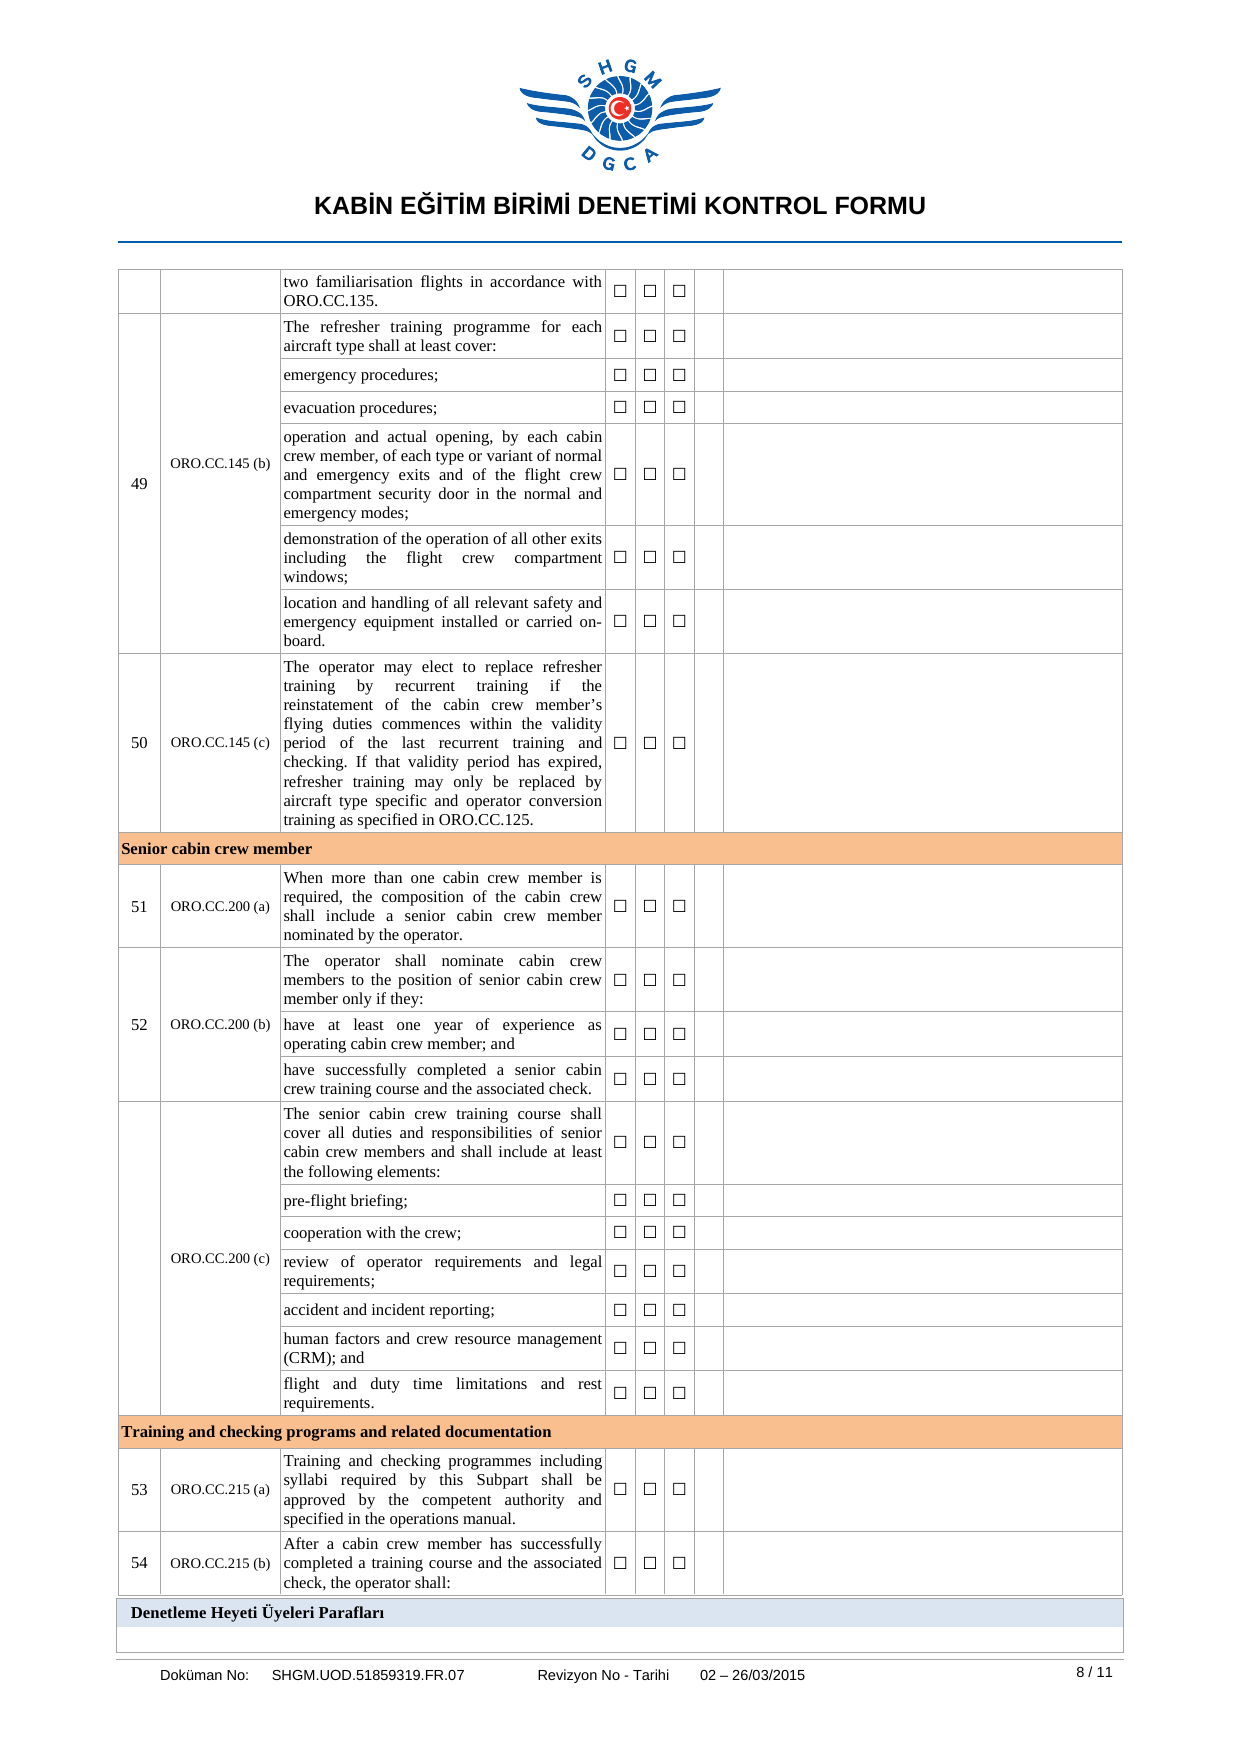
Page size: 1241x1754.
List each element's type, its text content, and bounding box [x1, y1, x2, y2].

table_cell ORO.CC.145 (b) [161, 314, 280, 653]
table_cell [724, 392, 1122, 423]
table_cell [724, 1371, 1122, 1415]
table_cell have successfully completed a senior cabin crew training course and the associated check. [281, 1057, 605, 1101]
table_cell Training and checking programmes including syllabi required by this Subpart shall be approved by the competent authority and specified in the operations manual. [281, 1449, 605, 1531]
table_cell [695, 1185, 723, 1216]
table_cell The refresher training programme for each aircraft type shall at least cover: [281, 314, 605, 358]
table_cell 50 [119, 654, 160, 832]
table_cell demonstration of the operation of all other exits including the flight crew compartment windows; [281, 526, 605, 589]
table_cell [724, 1185, 1122, 1216]
table_cell [724, 1250, 1122, 1293]
table_cell flight and duty time limitations and rest requirements. [281, 1371, 605, 1415]
table_cell [695, 1327, 723, 1370]
table_cell The senior cabin crew training course shall cover all duties and responsibilities of senior cabin crew members and shall include at least the following elements: [281, 1102, 605, 1183]
table_cell ORO.CC.200 (c) [161, 1102, 280, 1415]
table_cell [695, 1012, 723, 1056]
table_cell [695, 526, 723, 589]
table_cell [695, 1250, 723, 1293]
table_cell 51 [119, 865, 160, 947]
table_cell human factors and crew resource management (CRM); and [281, 1327, 605, 1370]
table_cell The operator may elect to replace refresher training by recurrent training if the reinstatement of the cabin crew member’s flying duties commences within the validity period of the last recurrent training and checking. If that validity period has expired, refresher training may only be replaced by aircraft type specific and operator conversion training as specified in ORO.CC.125. [281, 654, 605, 832]
table_cell When more than one cabin crew member is required, the composition of the cabin crew shall include a senior cabin crew member nominated by the operator. [281, 865, 605, 947]
table_cell accident and incident reporting; [281, 1294, 605, 1326]
table_cell ORO.CC.200 (b) [161, 948, 280, 1101]
table_cell [724, 270, 1122, 313]
table_cell After a cabin crew member has successfully completed a training course and the associated check, the operator shall: [281, 1532, 605, 1594]
table_cell [724, 1294, 1122, 1326]
table_cell The operator shall nominate cabin crew members to the position of senior cabin crew member only if they: [281, 948, 605, 1011]
table_cell [724, 1327, 1122, 1370]
table_cell emergency procedures; [281, 359, 605, 391]
table_cell [695, 1217, 723, 1248]
table_cell 49 [119, 314, 160, 653]
table_cell 52 [119, 948, 160, 1101]
table_cell pre-flight briefing; [281, 1185, 605, 1216]
table_cell [724, 865, 1122, 947]
table_cell 53 [119, 1449, 160, 1531]
table_cell [724, 1057, 1122, 1101]
table_cell [724, 314, 1122, 358]
table_cell [695, 392, 723, 423]
table_cell [695, 1532, 723, 1594]
table_cell review of operator requirements and legal requirements; [281, 1250, 605, 1293]
table_cell [724, 654, 1122, 832]
table_cell [724, 590, 1122, 653]
table_cell ORO.CC.215 (a) [161, 1449, 280, 1531]
table_cell [119, 1102, 160, 1415]
table_cell [695, 1102, 723, 1183]
table_cell [724, 1217, 1122, 1248]
table_cell Training and checking programs and related documentation [119, 1416, 1122, 1448]
table_cell [724, 1102, 1122, 1183]
table_cell [695, 1371, 723, 1415]
table_cell [724, 948, 1122, 1011]
table_cell 54 [119, 1532, 160, 1594]
table_cell [695, 314, 723, 358]
table_cell [695, 1449, 723, 1531]
table_cell location and handling of all relevant safety and emergency equipment installed or carried on-board. [281, 590, 605, 653]
table_cell ORO.CC.215 (b) [161, 1532, 280, 1594]
table_cell [695, 359, 723, 391]
table_cell ORO.CC.200 (a) [161, 865, 280, 947]
table_cell Senior cabin crew member [119, 833, 1122, 864]
table_cell [724, 1532, 1122, 1594]
table_cell [695, 590, 723, 653]
table_cell operation and actual opening, by each cabin crew member, of each type or variant of normal and emergency exits and of the flight crew compartment security door in the normal and emergency modes; [281, 424, 605, 525]
picture [519, 59, 721, 171]
table_cell [695, 270, 723, 313]
table_cell [695, 865, 723, 947]
table_cell [724, 359, 1122, 391]
table_cell [724, 424, 1122, 525]
table_cell [695, 424, 723, 525]
table_cell [695, 948, 723, 1011]
table_cell have at least one year of experience as operating cabin crew member; and [281, 1012, 605, 1056]
table_cell ORO.CC.145 (c) [161, 654, 280, 832]
table_cell two familiarisation flights in accordance with ORO.CC.135. [281, 270, 605, 313]
table_cell cooperation with the crew; [281, 1217, 605, 1248]
table_cell [695, 1294, 723, 1326]
table_cell [695, 1057, 723, 1101]
table_cell [695, 654, 723, 832]
table_cell [724, 1012, 1122, 1056]
table_cell [724, 526, 1122, 589]
table_cell evacuation procedures; [281, 392, 605, 423]
table_cell [724, 1449, 1122, 1531]
